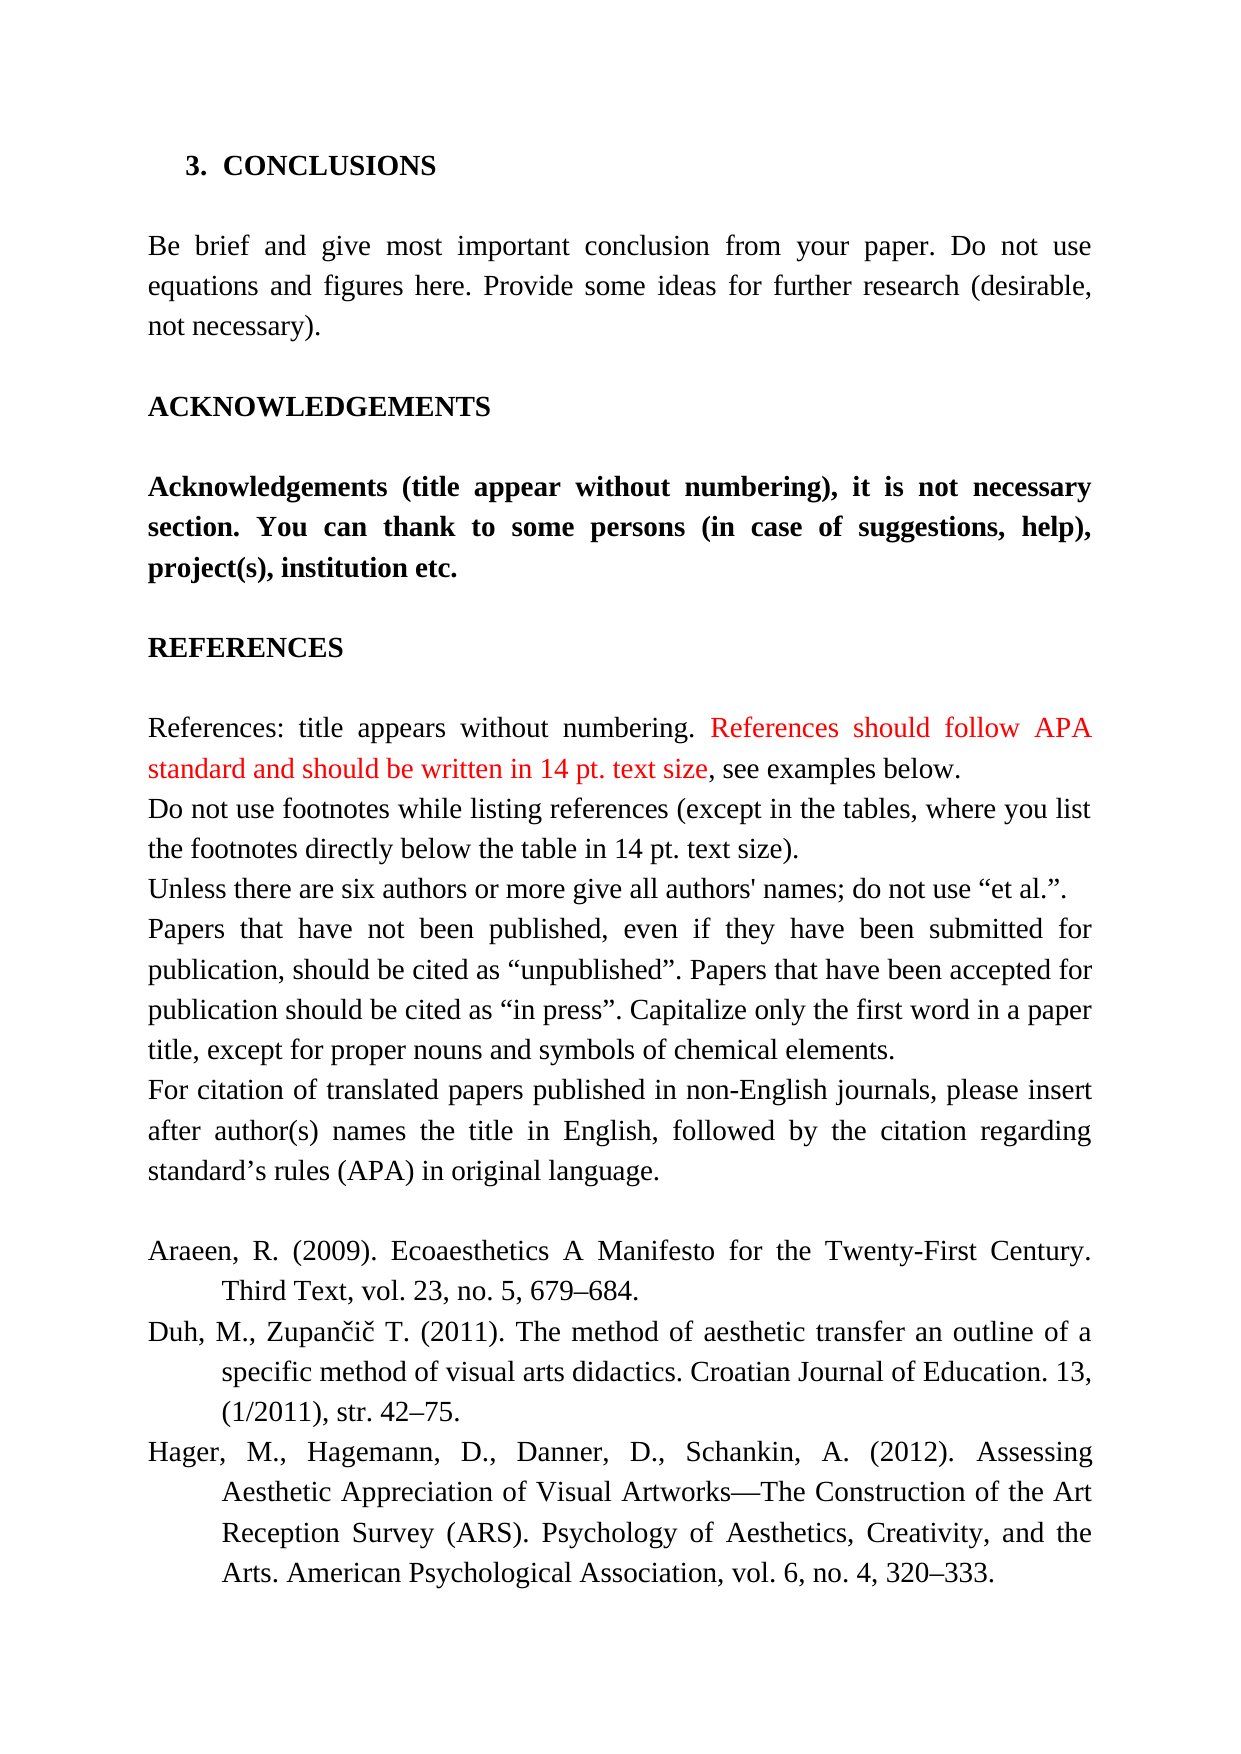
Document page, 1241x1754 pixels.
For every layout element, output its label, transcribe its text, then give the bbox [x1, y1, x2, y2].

text Duh, M., Zupančič T. (2011). The method of aesthetic transfer an outline of a specific method of visual arts didactics. Croatian Journal of Education. 13, (1/2011), str. 42–75. [148, 1314, 1093, 1428]
text Papers that have not been published, even if they have been submitted for publication, should be cited as “unpublished”. Papers that have been accepted for publication should be cited as “in press”. Capitalize only the first word in a paper title, except for proper nouns and symbols of chemical elements. [148, 912, 1093, 1066]
text Hager, M., Hagemann, D., Danner, D., Schankin, A. (2012). Assessing Aesthetic Appreciation of Visual Artworks—The Construction of the Art Reception Survey (ARS). Psychology of Aesthetics, Creativity, and the Arts. American Psychological Association, vol. 6, no. 4, 320–333. [148, 1434, 1093, 1588]
text Do not use footnotes while listing references (except in the tables, where you list the footnotes directly below the table in 14 pt. text size). [148, 791, 1093, 865]
text For citation of translated papers published in non-English journals, please insert after author(s) names the title in English, followed by the citation regarding standard’s rules (APA) in original language. [148, 1072, 1093, 1186]
text REFERENCES [148, 630, 1093, 664]
text ACKNOWLEDGEMENTS [148, 389, 1093, 422]
text Unless there are six authors or more give all authors' names; do not use “et al.”. [148, 871, 1093, 905]
list CONCLUSIONS [185, 148, 1093, 181]
text Araeen, R. (2009). Ecoaesthetics A Manifesto for the Twenty-First Century. Third Text, vol. 23, no. 5, 679–684. [148, 1233, 1093, 1307]
text Be brief and give most important conclusion from your paper. Do not use equations and figures here. Provide some ideas for further research (desirable, not necessary). [148, 228, 1093, 342]
text References: title appears without numbering. References should follow APA standard and should be written in 14 pt. text size, see examples below. [148, 711, 1093, 784]
text Acknowledgements (title appear without numbering), it is not necessary section. You can thank to some persons (in case of suggestions, help), project(s), institution etc. [148, 469, 1093, 583]
